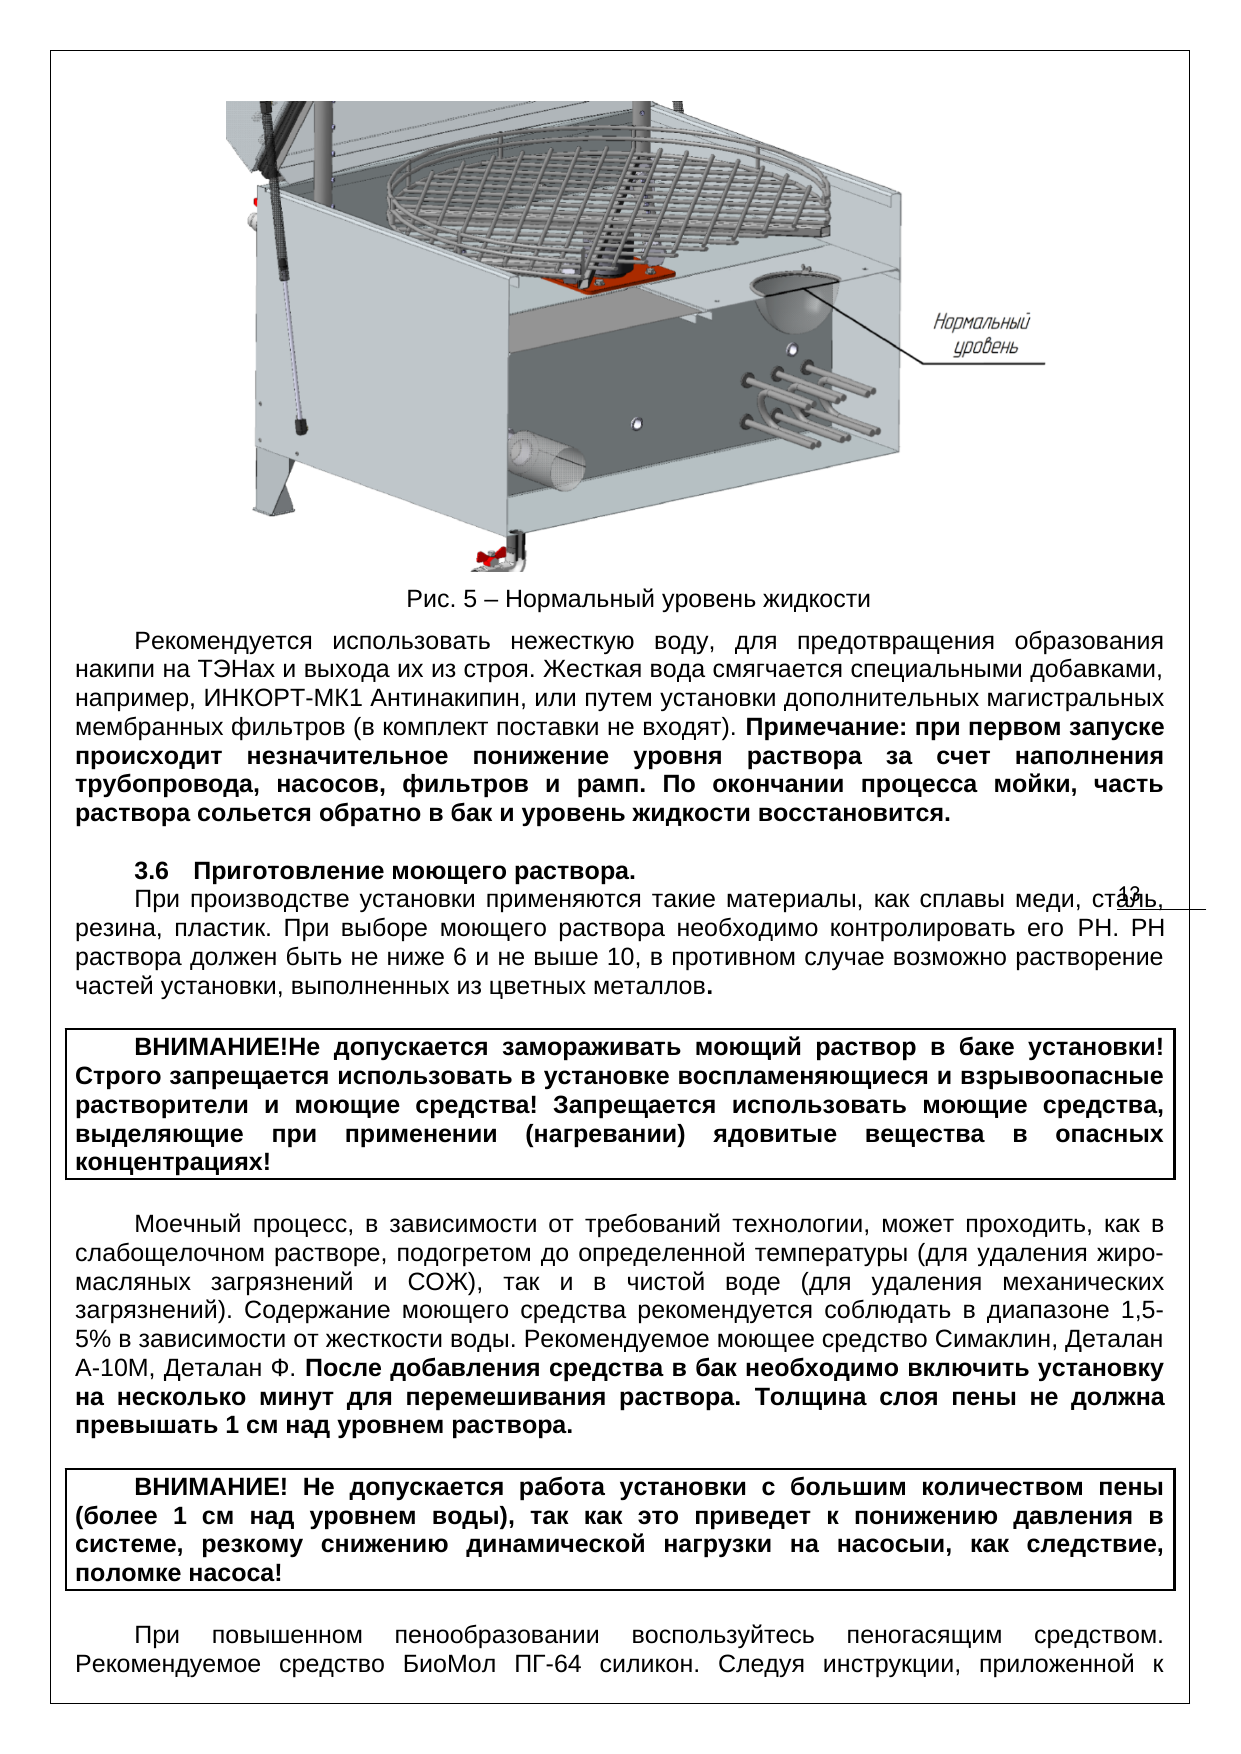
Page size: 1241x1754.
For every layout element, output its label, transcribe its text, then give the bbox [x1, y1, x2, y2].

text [75, 1620, 1165, 1677]
picture [226, 101, 1052, 572]
subtitle Приготовление моющего раствора. [75, 856, 1165, 884]
text ВНИМАНИЕ! Не допускается работа установки с большим количеством пены (более 1 см над уровнем воды), так как это приведет к понижению давления в системе, резкому снижению динамической нагрузки на насосыи, как следствие, поломке насоса! [67, 1470, 1173, 1589]
text Рис. 5 – Нормальный уровень жидкости [112, 584, 1165, 613]
text При производстве установки применяются такие материалы, как сплавы меди, сталь, резина, пластик. При выборе моющего раствора необходимо контролировать его PH. PH раствора должен быть не ниже 6 и не выше 10, в противном случае возможно растворение частей установки, выполненных из цветных металлов. [75, 884, 1165, 999]
text ВНИМАНИЕ!Не допускается замораживать моющий раствор в баке установки! Строго запрещается использовать в установке воспламеняющиеся и взрывоопасные растворители и моющие средства! Запрещается использовать моющие средства, выделяющие при применении (нагревании) ядовитые вещества в опасных концентрациях! [67, 1030, 1173, 1178]
text Моечный процесс, в зависимости от требований технологии, может проходить, как в слабощелочном растворе, подогретом до определенной температуры (для удаления жиро-масляных загрязнений и СОЖ), так и в чистой воде (для удаления механических загрязнений). Содержание моющего средства рекомендуется соблюдать в диапазоне 1,5-5% в зависимости от жесткости воды. Рекомендуемое моющее средство Симаклин, Деталан А-10М, Деталан Ф. После добавления средства в бак необходимо включить установку на несколько минут для перемешивания раствора. Толщина слоя пены не должна превышать 1 см над уровнем раствора. [75, 1209, 1165, 1439]
text Рекомендуется использовать нежесткую воду, для предотвращения образования накипи на ТЭНах и выхода их из строя. Жесткая вода смягчается специальными добавками, например, ИНКОРТ-МК1 Антинакипин, или путем установки дополнительных магистральных мембранных фильтров (в комплект поставки не входят). Примечание: при первом запуске происходит незначительное понижение уровня раствора за счет наполнения трубопровода, насосов, фильтров и рамп. По окончании процесса мойки, часть раствора сольется обратно в бак и уровень жидкости восстановится. [75, 626, 1165, 827]
